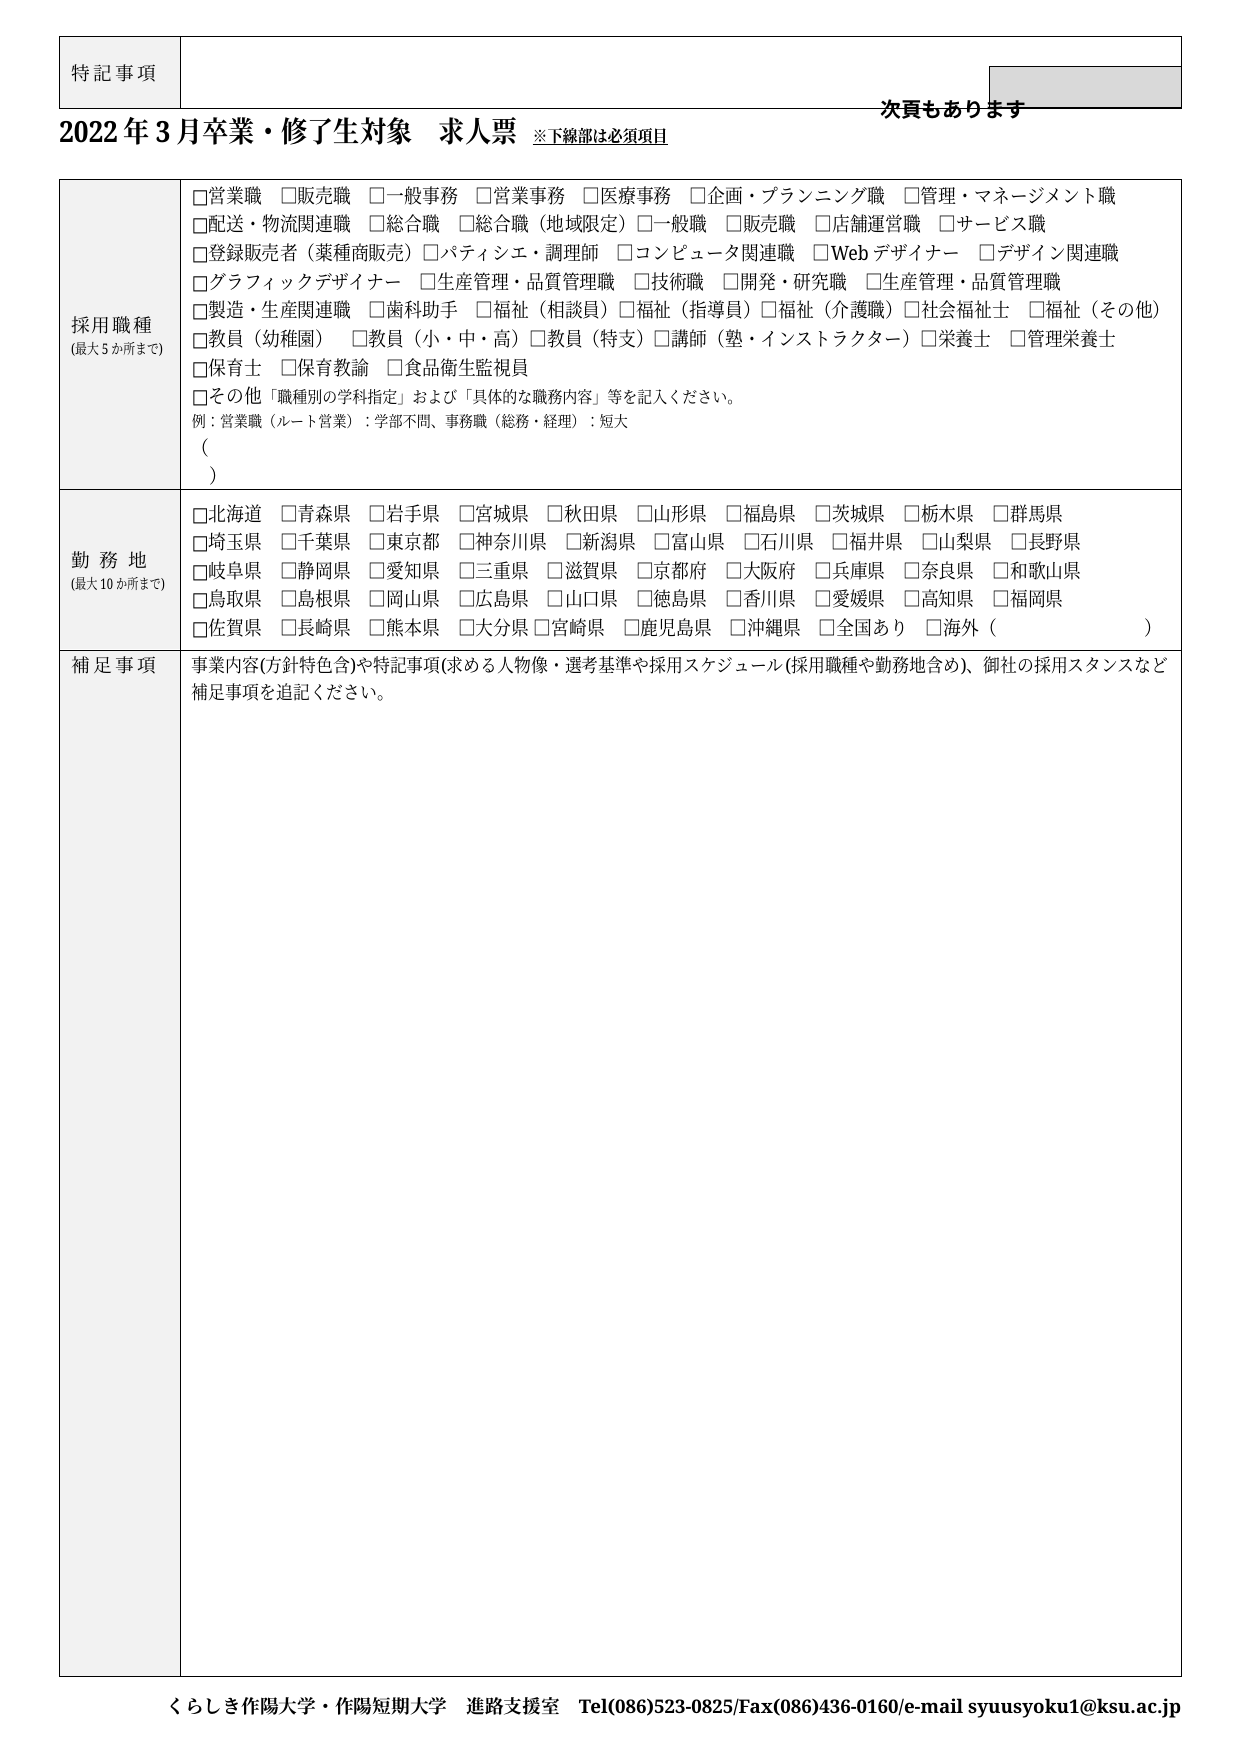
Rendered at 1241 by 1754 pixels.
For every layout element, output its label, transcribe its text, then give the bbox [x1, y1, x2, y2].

table_cell 勤務地 (最大10か所まで) [60, 490, 180, 649]
table_header □営業職 □販売職 □一般事務 □営業事務 □医療事務 □企画・プランニング職 □管理・マネージメント職 □配送・物流関連職 □総合職 □総合職（地域限定）□一般職 □販売職 □店舗運営職 □サービス職 □登録販売者（薬種商販売）□パティシエ・調理師 □コンピュータ関連職 □Webデザイナー □デザイン関連職 □グラフィックデザイナー □生産管理・品質管理職 □技術職 □開発・研究職 □生産管理・品質管理職 □製造・生産関連職 □歯科助手 □福祉（相談員）□福祉（指導員）□福祉（介護職）□社会福祉士 □福祉（その他） □教員（幼稚園） □教員（小・中・高）□教員（特支）□講師（塾・インストラクター）□栄養士 □管理栄養士 □保育士 □保育教諭 □食品衛生監視員 □その他「職種別の学科指定」および「具体的な職務内容」等を記入ください。 例：営業職（ルート営業）：学部不問、事務職（総務・経理）：短大 （ ） [181, 180, 1181, 489]
table_header 採用職種 (最大5か所まで) [60, 180, 180, 489]
text 2022年3月卒業・修了生対象 求人票 ※下線部は必須項目 [59, 109, 1181, 151]
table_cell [181, 37, 1181, 108]
table_cell その他 特記事項 [60, 37, 180, 108]
table_cell □北海道 □青森県 □岩手県 □宮城県 □秋田県 □山形県 □福島県 □茨城県 □栃木県 □群馬県 □埼玉県 □千葉県 □東京都 □神奈川県 □新潟県 □富山県 □石川県 □福井県 □山梨県 □長野県 □岐阜県 □静岡県 □愛知県 □三重県 □滋賀県 □京都府 □大阪府 □兵庫県 □奈良県 □和歌山県 □鳥取県 □島根県 □岡山県 □広島県 □山口県 □徳島県 □香川県 □愛媛県 □高知県 □福岡県 □佐賀県 □長崎県 □熊本県 □大分県 □宮崎県 □鹿児島県 □沖縄県 □全国あり □海外（ ） [181, 490, 1181, 649]
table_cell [181, 651, 1181, 1676]
table_cell 補足事項 [60, 651, 180, 1676]
